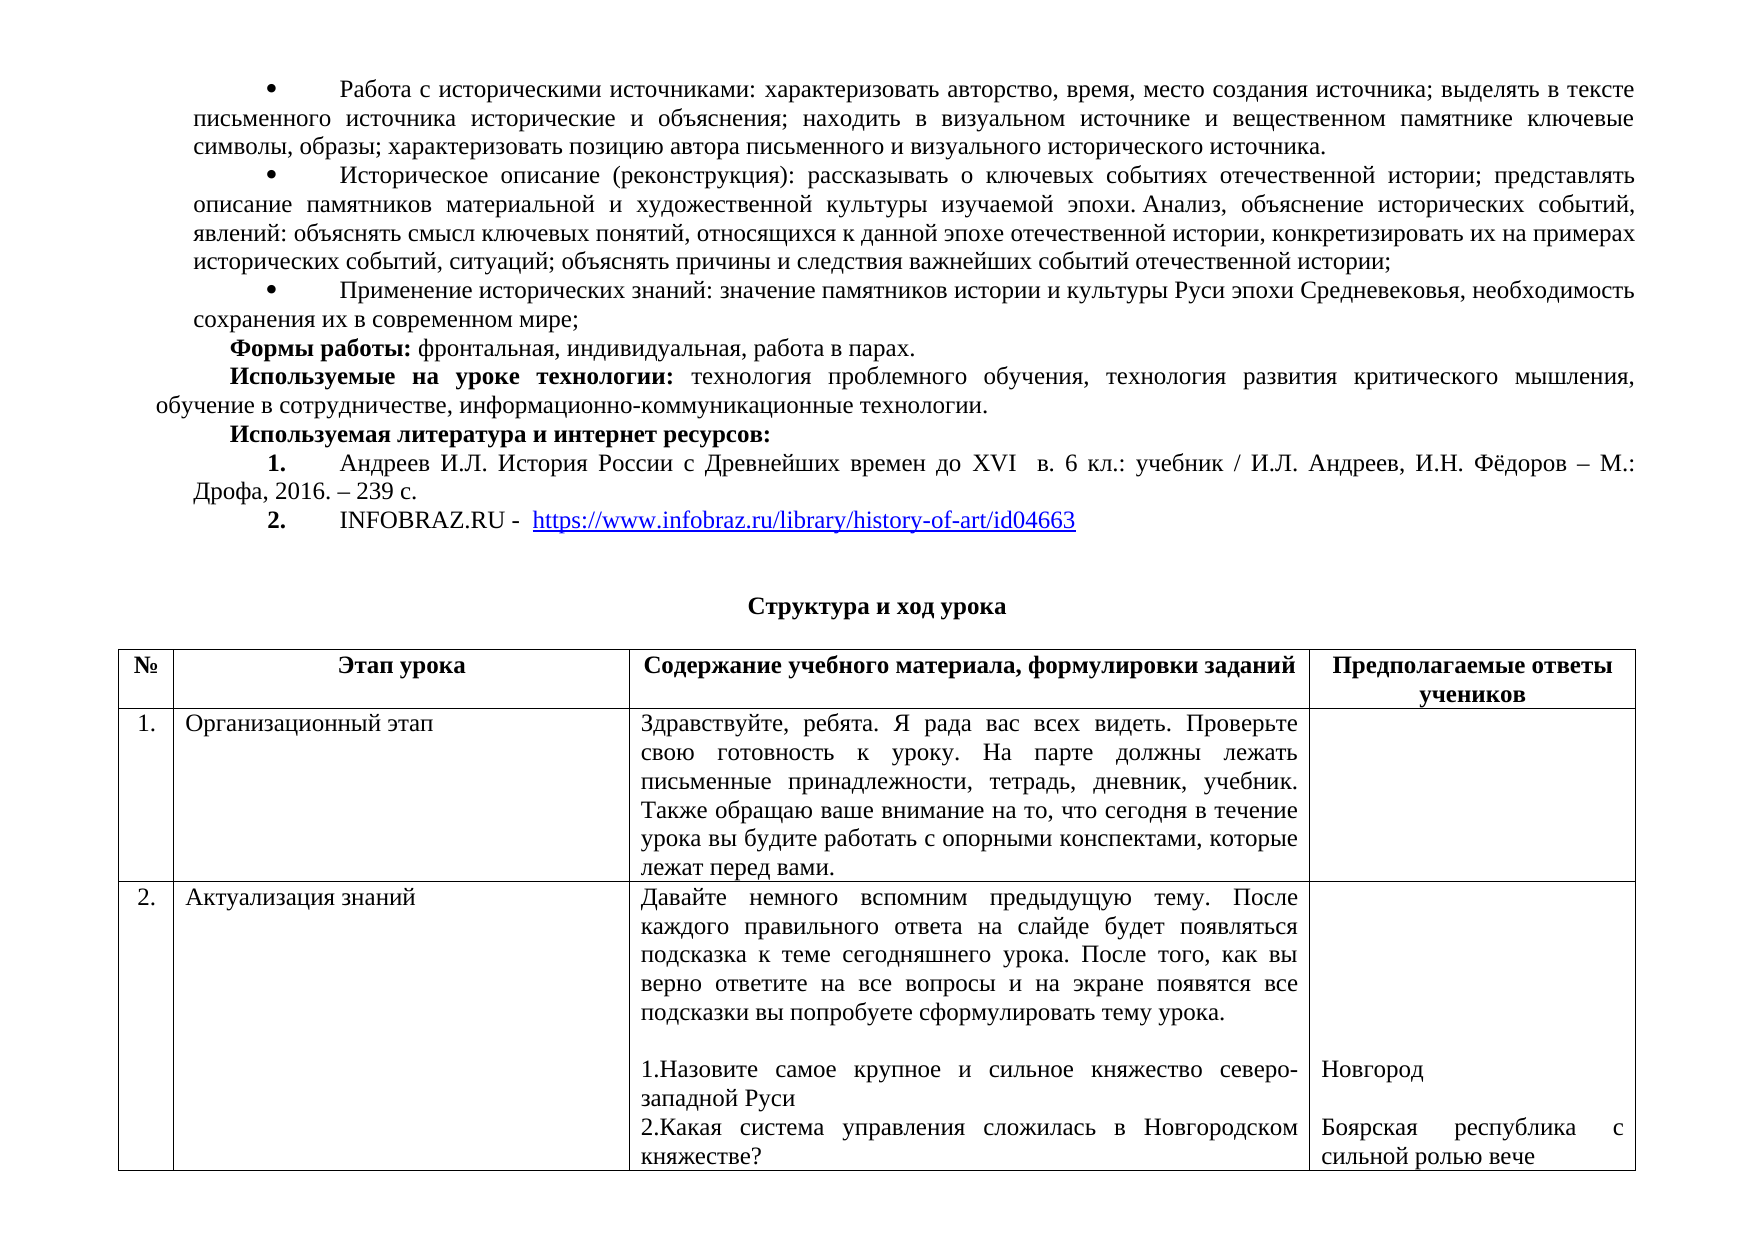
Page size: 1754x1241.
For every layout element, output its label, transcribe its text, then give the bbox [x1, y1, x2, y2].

list Историческое описание (реконструкция): рассказывать о ключевых событиях отечественной истории; представлять описание памятников материальной и художественной культуры изучаемой эпохи. Анализ, объяснение исторических событий, явлений: объяснять смысл ключевых понятий, относящихся к данной эпохе отечественной истории, конкретизировать их на примерах исторических событий, ситуаций; объяснять причины и следствия важнейших событий отечественной истории; [193, 160, 1636, 275]
table_header № [119, 650, 173, 707]
text Используемые на уроке технологии: технология проблемного обучения, технология развития критического мышления, обучение в сотрудничестве, информационно-коммуникационные технологии. [156, 361, 1636, 419]
table_header Этап урока [174, 650, 629, 707]
table_header Предполагаемые ответы учеников [1310, 650, 1635, 707]
table_cell Актуализация знаний [174, 882, 629, 1169]
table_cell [1310, 882, 1635, 1169]
list Применение исторических знаний: значение памятников истории и культуры Руси эпохи Средневековья, необходимость сохранения их в современном мире; [193, 275, 1636, 333]
list Работа с историческими источниками: характеризовать авторство, время, место создания источника; выделять в тексте письменного источника исторические и объяснения; находить в визуальном источнике и вещественном памятнике ключевые символы, образы; характеризовать позицию автора письменного и визуального исторического источника. [193, 74, 1636, 160]
list INFOBRAZ.RU - https://www.infobraz.ru/library/history-of-art/id04663 [193, 505, 1636, 534]
text Формы работы: фронтальная, индивидуальная, работа в парах. [156, 333, 1636, 361]
list Андреев И.Л. История России с Древнейших времен до XVI в. 6 кл.: учебник / И.Л. Андреев, И.Н. Фёдоров – М.: Дрофа, 2016. – 239 с. [193, 448, 1636, 505]
table_cell Здравствуйте, ребята. Я рада вас всех видеть. Проверьте свою готовность к уроку. На парте должны лежать письменные принадлежности, тетрадь, дневник, учебник. Также обращаю ваше внимание на то, что сегодня в течение урока вы будите работать с опорными конспектами, которые лежат перед вами. [630, 709, 1309, 881]
table_header Содержание учебного материала, формулировки заданий [630, 650, 1309, 707]
table_cell 1. [119, 709, 173, 881]
table_cell [1310, 709, 1635, 881]
table_cell Организационный этап [174, 709, 629, 881]
table_cell 2. [119, 882, 173, 1169]
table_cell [630, 882, 1309, 1169]
text Используемая литература и интернет ресурсов: [156, 419, 1636, 448]
text Структура и ход урока [118, 591, 1636, 620]
